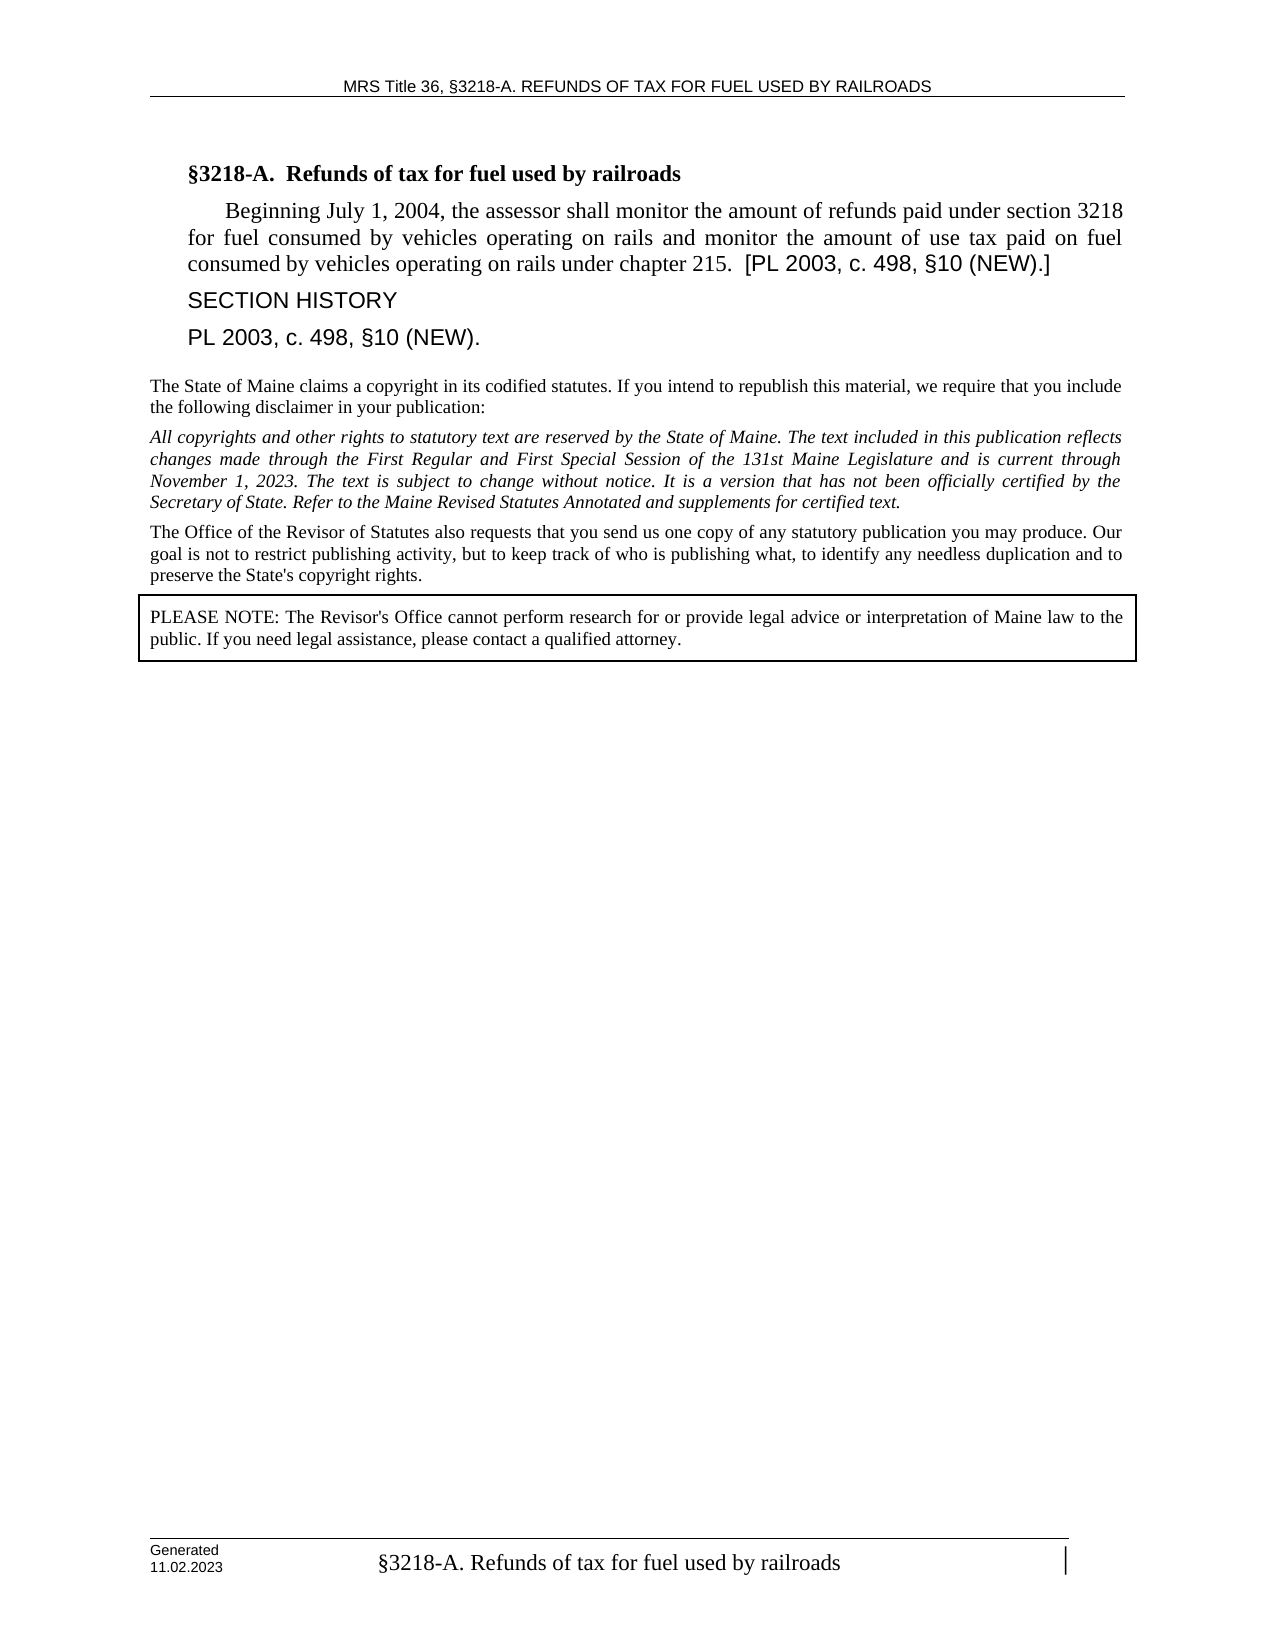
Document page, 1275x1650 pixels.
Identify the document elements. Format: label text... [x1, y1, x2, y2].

text All copyrights and other rights to statutory text are reserved by the State of Maine. The text included in this publication reflects changes made through the First Regular and First Special Session of the 131st Maine Legislature and is current through November 1, 2023 . The text is subject to change without notice. It is a version that has not been officially certified by the Secretary of State. Refer to the Maine Revised Statutes Annotated and supplements for certified text. [150, 426, 1125, 513]
text The Office of the Revisor of Statutes also requests that you send us one copy of any statutory publication you may produce. Our goal is not to restrict publishing activity, but to keep track of who is publishing what, to identify any needless duplication and to preserve the State's copyright rights. [150, 521, 1125, 586]
text Beginning July 1, 2004, the assessor shall monitor the amount of refunds paid under section 3218 for fuel consumed by vehicles operating on rails and monitor the amount of use tax paid on fuel consumed by vehicles operating on rails under chapter 215. [PL 2003, c. 498, §10 (NEW).] [187, 197, 1125, 276]
text SECTION HISTORY [187, 287, 1125, 313]
text PL 2003, c. 498, §10 (NEW). [187, 323, 1125, 350]
text §3218-A. Refunds of tax for fuel used by railroads [187, 160, 1125, 187]
text The State of Maine claims a copyright in its codified statutes. If you intend to republish this material, we require that you include the following disclaimer in your publication: [150, 375, 1125, 418]
text PLEASE NOTE: The Revisor's Office cannot perform research for or provide legal advice or interpretation of Maine law to the public. If you need legal assistance, please contact a qualified attorney. [140, 596, 1135, 660]
